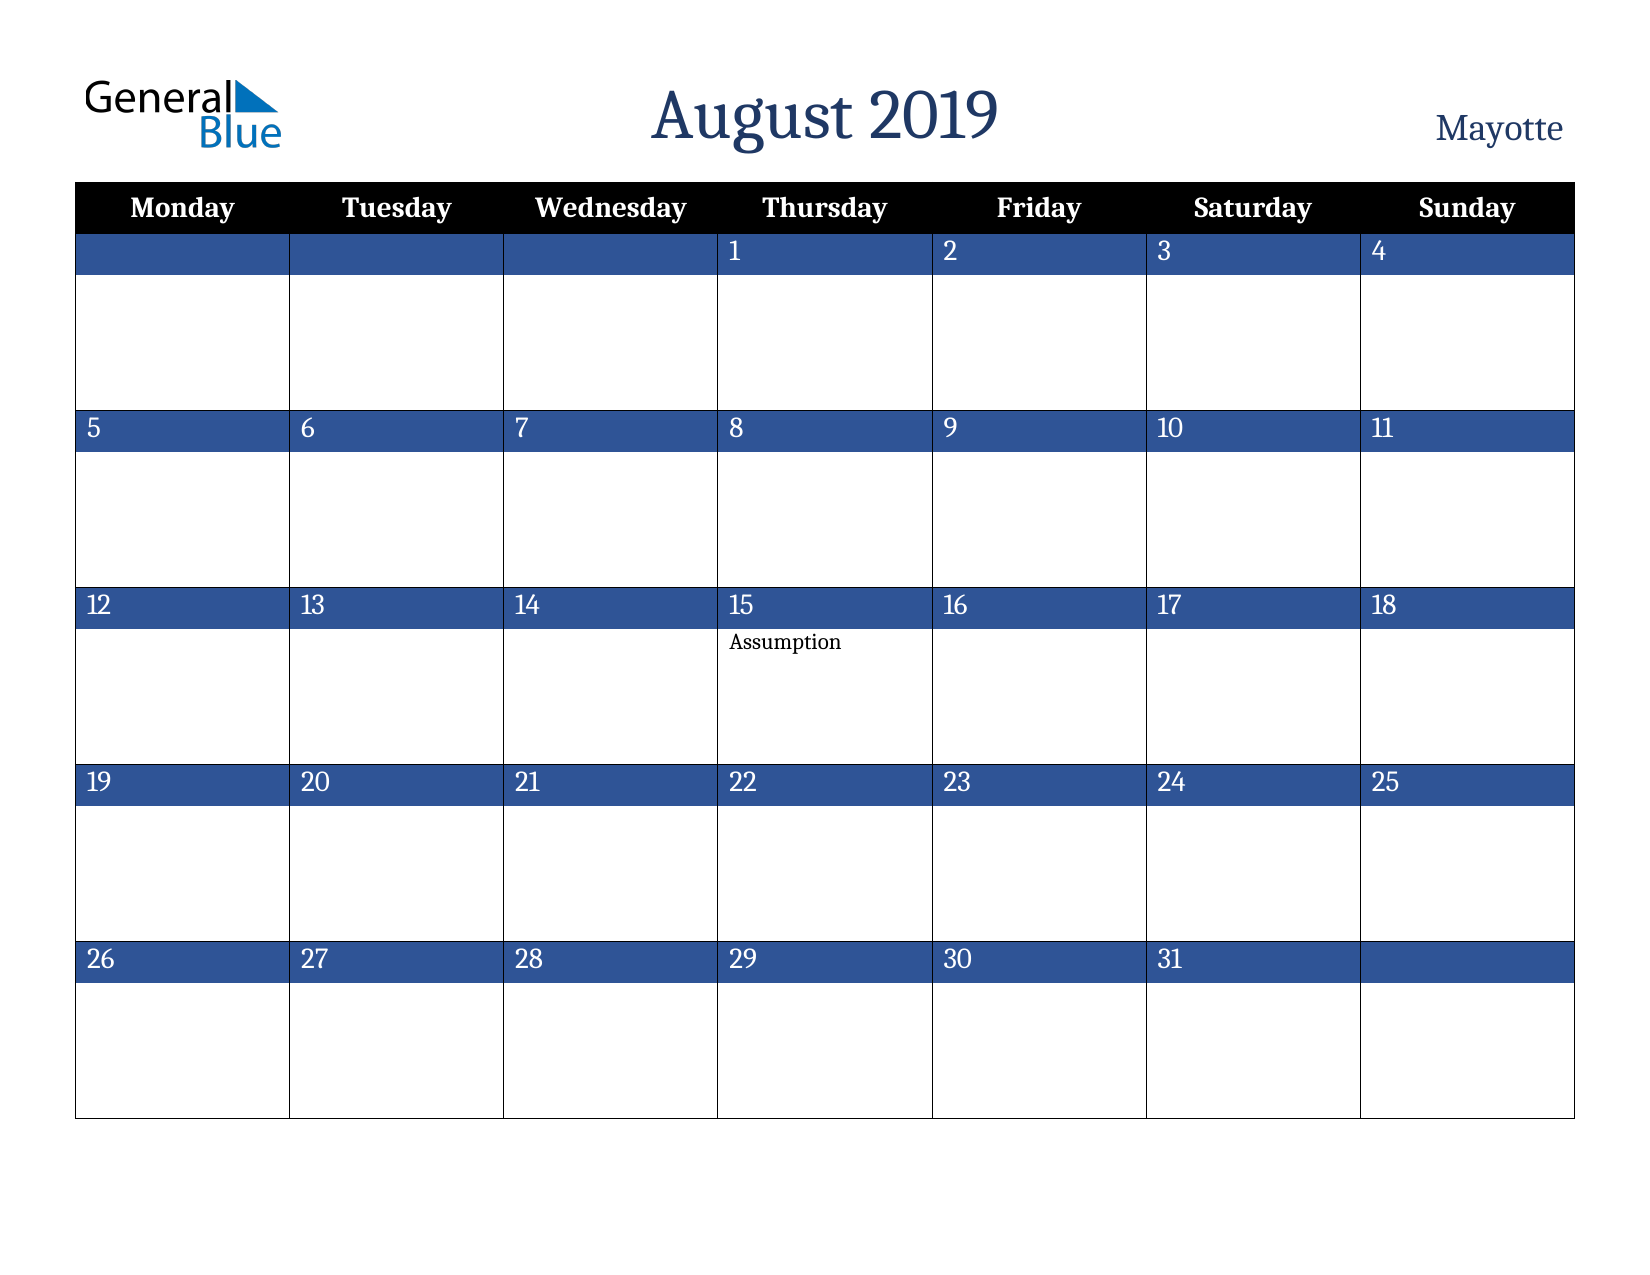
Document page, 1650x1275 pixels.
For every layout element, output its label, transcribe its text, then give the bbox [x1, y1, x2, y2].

table_cell [76, 452, 289, 587]
table_cell [1361, 983, 1574, 1118]
table_cell [718, 806, 932, 941]
table_cell Sunday [1361, 183, 1574, 233]
table_cell [1147, 275, 1360, 410]
table_cell [933, 275, 1146, 410]
table_cell Saturday [1147, 183, 1360, 233]
table_cell 5 [76, 411, 289, 452]
table_cell 27 [290, 942, 503, 983]
table_cell [290, 629, 503, 764]
table_cell [718, 452, 932, 587]
table_cell [1361, 452, 1574, 587]
table_cell [1147, 629, 1360, 764]
table_cell 14 [504, 588, 717, 629]
table_cell [1147, 806, 1360, 941]
table_cell 9 [933, 411, 1146, 452]
table_cell 4 [1361, 234, 1574, 275]
table_cell 22 [718, 765, 932, 806]
table_cell [290, 983, 503, 1118]
table_cell 18 [1361, 588, 1574, 629]
table_cell [504, 234, 717, 275]
table_cell [718, 983, 932, 1118]
table_cell [290, 234, 503, 275]
table_cell [1147, 983, 1360, 1118]
table_cell 8 [718, 411, 932, 452]
table_cell [1361, 629, 1574, 764]
table_cell [933, 452, 1146, 587]
table_cell Monday [76, 183, 289, 233]
table_cell 2 [933, 234, 1146, 275]
table_cell 26 [76, 942, 289, 983]
table_cell 21 [504, 765, 717, 806]
table_cell 16 [933, 588, 1146, 629]
table_cell 3 [1147, 234, 1360, 275]
table_cell 6 [290, 411, 503, 452]
picture [86, 80, 281, 148]
table_cell [718, 275, 932, 410]
table_cell 19 [76, 765, 289, 806]
table_cell 10 [1147, 411, 1360, 452]
table_cell [76, 234, 289, 275]
table_cell Friday [933, 183, 1146, 233]
table_cell [76, 806, 289, 941]
table_cell 15 [718, 588, 932, 629]
table_cell Thursday [718, 183, 932, 233]
table_header [76, 75, 503, 182]
table_cell 30 [933, 942, 1146, 983]
table_cell [1147, 452, 1360, 587]
table_cell [290, 275, 503, 410]
table_cell [933, 629, 1146, 764]
table_cell [1361, 806, 1574, 941]
table_cell 25 [1361, 765, 1574, 806]
table_cell [76, 275, 289, 410]
table_cell 12 [76, 588, 289, 629]
table_header Mayotte [1146, 75, 1574, 182]
table_cell [1361, 275, 1574, 410]
table_cell 7 [504, 411, 717, 452]
table_cell [504, 806, 717, 941]
table_cell 23 [933, 765, 1146, 806]
table_cell [290, 452, 503, 587]
table_cell [504, 629, 717, 764]
table_cell 28 [504, 942, 717, 983]
table_cell [290, 806, 503, 941]
table_cell [504, 983, 717, 1118]
table_cell 1 [718, 234, 932, 275]
table_cell 20 [290, 765, 503, 806]
table_cell Assumption [718, 629, 932, 764]
table_cell [504, 275, 717, 410]
table_cell [76, 983, 289, 1118]
table_cell [504, 452, 717, 587]
table_cell 13 [290, 588, 503, 629]
table_cell [76, 629, 289, 764]
table_cell Tuesday [290, 183, 503, 233]
table_cell 31 [1147, 942, 1360, 983]
table_cell [933, 983, 1146, 1118]
table_cell 17 [1147, 588, 1360, 629]
table_header August 2019 [504, 75, 1146, 182]
table_cell 11 [1361, 411, 1574, 452]
table_cell 29 [718, 942, 932, 983]
table_cell 24 [1147, 765, 1360, 806]
table_cell [1361, 942, 1574, 983]
table_cell Wednesday [504, 183, 717, 233]
table_cell [933, 806, 1146, 941]
